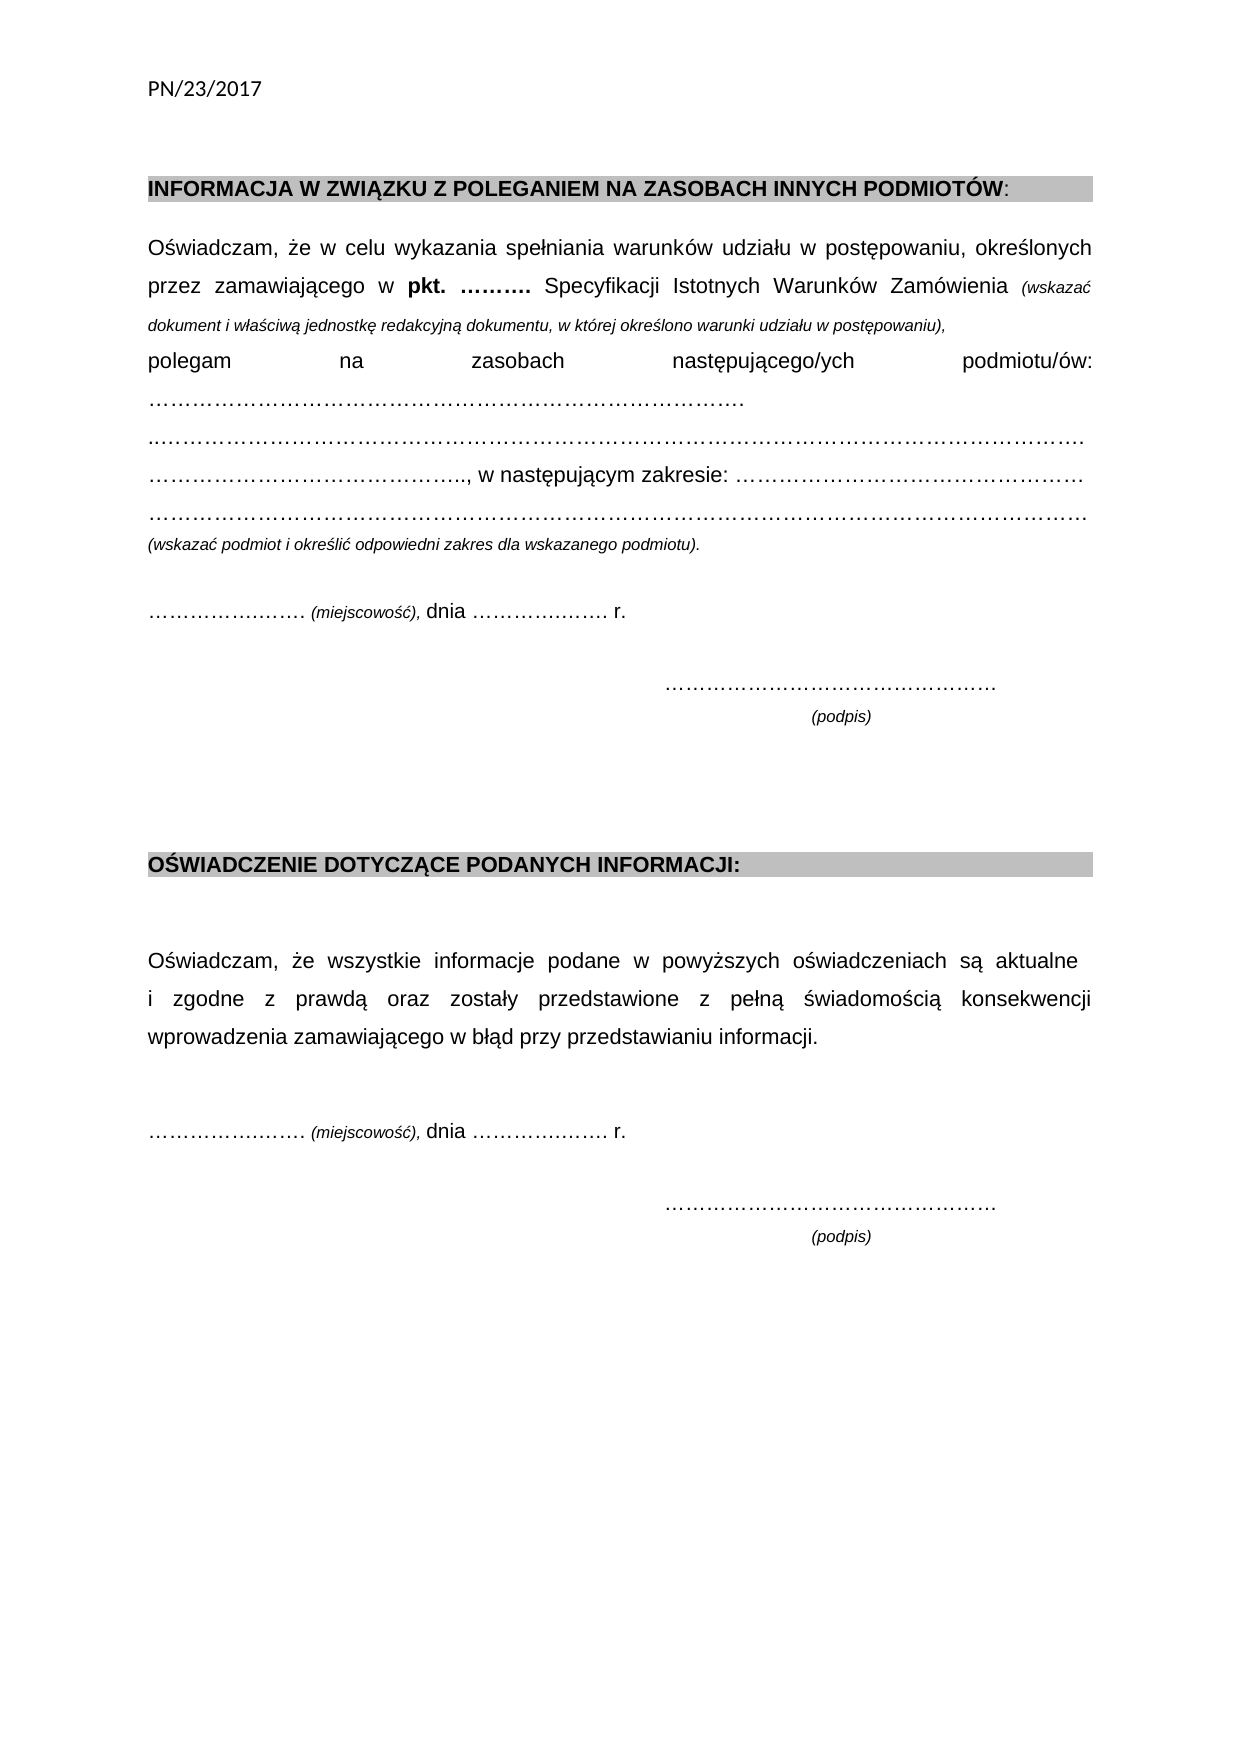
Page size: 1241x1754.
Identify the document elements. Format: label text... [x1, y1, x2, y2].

text ………………………………………… [148, 1190, 1093, 1214]
text polegam na zasobach następującego/ych podmiotu/ów: ………………………………………………………………………. [148, 348, 1093, 411]
text Oświadczam, że wszystkie informacje podane w powyższych oświadczeniach są aktualne i zgodne z prawdą oraz zostały przedstawione z pełną świadomością konsekwencji wprowadzenia zamawiającego w błąd przy przedstawianiu informacji. [148, 948, 1093, 1049]
text …………….……. (miejscowość), dnia ………….……. r. [148, 1118, 1093, 1142]
text OŚWIADCZENIE DOTYCZĄCE PODANYCH INFORMACJI: [148, 852, 1093, 877]
text INFORMACJA W ZWIĄZKU Z POLEGANIEM NA ZASOBACH INNYCH PODMIOTÓW: [148, 176, 1093, 202]
text (podpis) [738, 707, 1093, 726]
text ………………………………………………………………………………………………………………… (wskazać podmiot i określić odpowiedni zakres dla wskazanego podmiotu). [148, 500, 1093, 554]
text …………….……. (miejscowość), dnia ………….……. r. [148, 599, 1093, 623]
text ..……………………………………………………………………………………………………………….…………………………………….., w następującym zakresie: ………………………………………… [148, 424, 1093, 487]
text (podpis) [738, 1226, 1093, 1246]
text ………………………………………… [148, 671, 1093, 695]
text Oświadczam, że w celu wykazania spełniania warunków udziału w postępowaniu, określonych przez zamawiającego w pkt. ………. Specyfikacji Istotnych Warunków Zamówienia (wskazać dokument i właściwą jednostkę redakcyjną dokumentu, w której określono warunki udziału w postępowaniu), [148, 235, 1093, 336]
